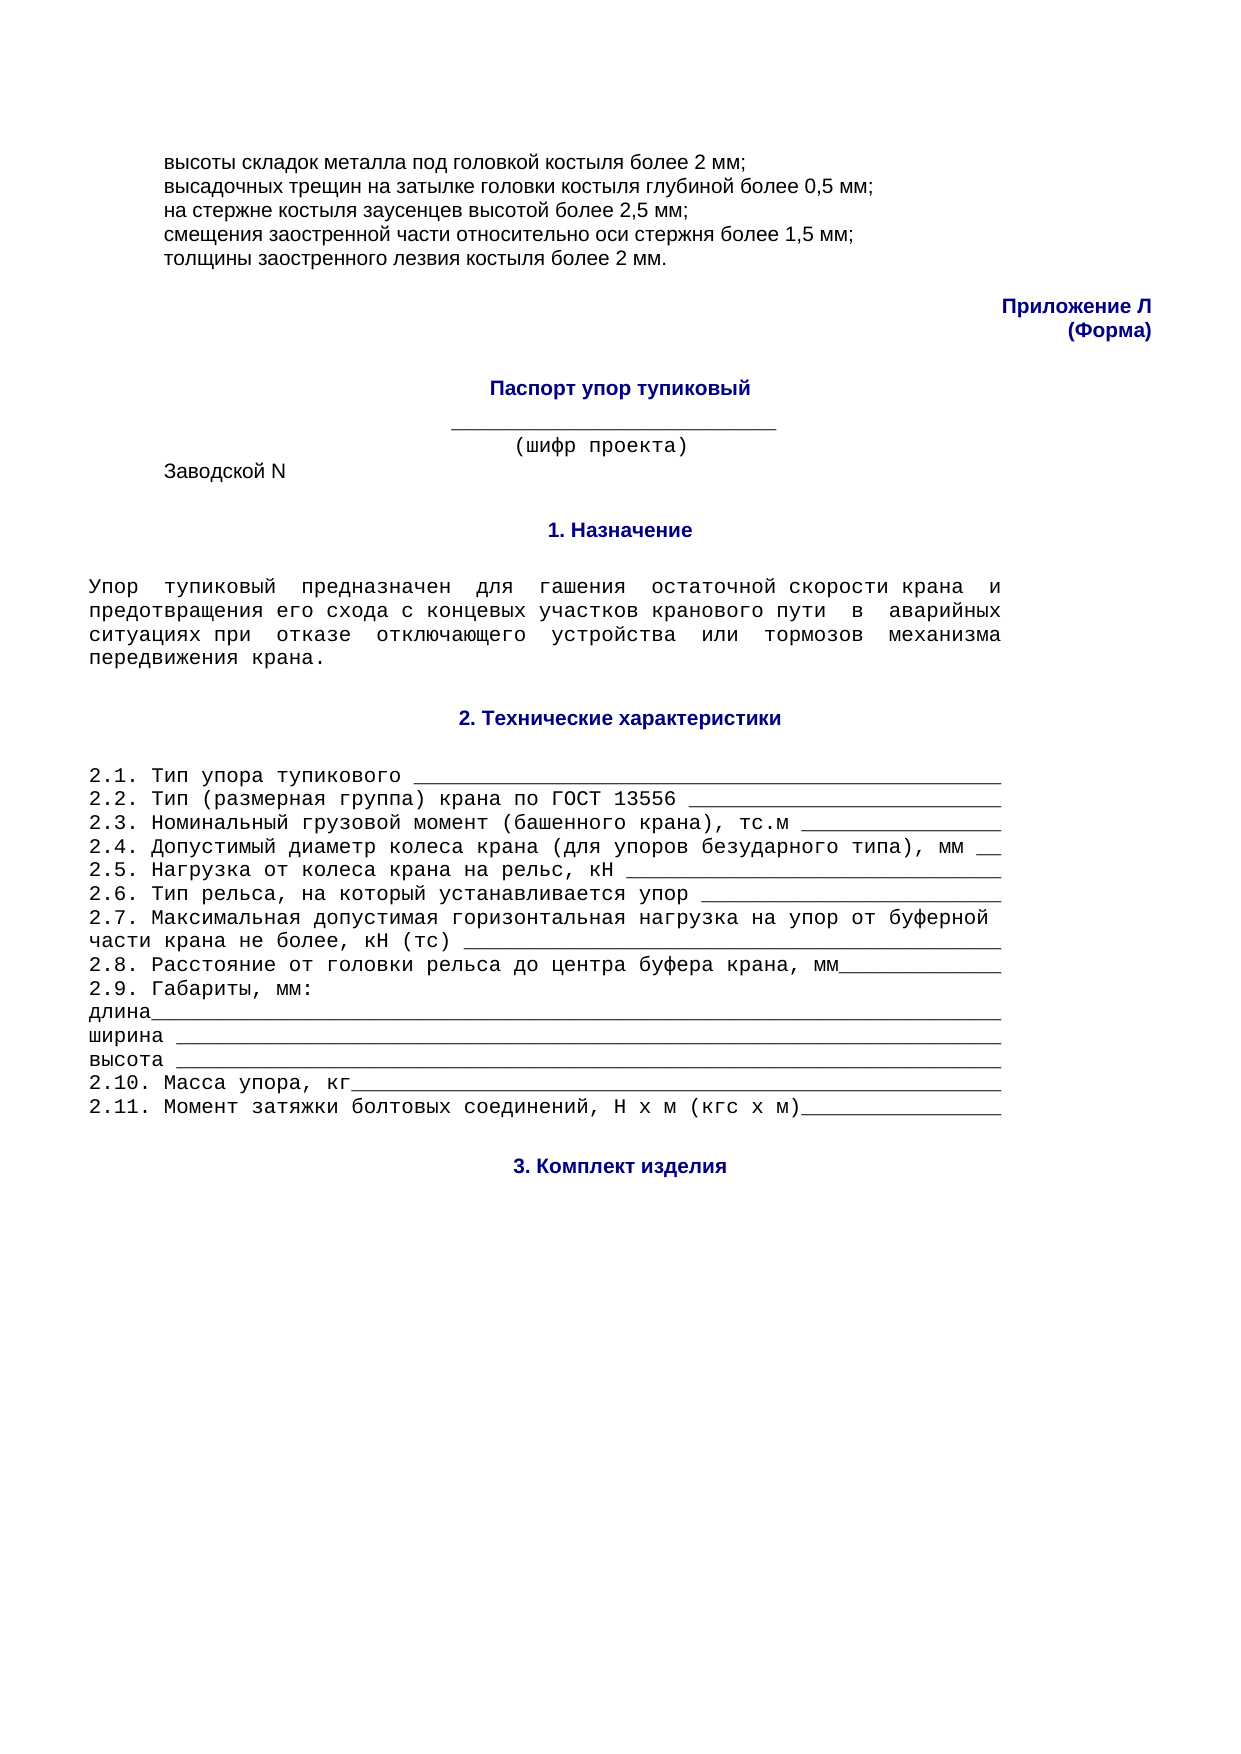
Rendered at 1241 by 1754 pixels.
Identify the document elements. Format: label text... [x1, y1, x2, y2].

text длина____________________________________________________________________ [88, 1001, 1152, 1025]
text высадочных трещин на затылке головки костыля глубиной более 0,5 мм; [88, 174, 1152, 198]
text Заводской N [88, 459, 1152, 483]
text 2.6. Тип рельса, на который устанавливается упор ________________________ [88, 883, 1152, 907]
text высота __________________________________________________________________ [88, 1048, 1152, 1072]
text 2.8. Расстояние от головки рельса до центра буфера крана, мм_____________ [88, 954, 1152, 978]
text ширина __________________________________________________________________ [88, 1025, 1152, 1048]
text передвижения крана. [88, 647, 1152, 671]
list 1. Назначение [88, 518, 1152, 542]
text __________________________ [88, 411, 1152, 435]
text 2.11. Момент затяжки болтовых соединений, Н х м (кгс х м)________________ [88, 1096, 1152, 1119]
text (Форма) [88, 317, 1152, 341]
text 2.2. Тип (размерная группа) крана по ГОСТ 13556 _________________________ [88, 788, 1152, 812]
text (шифр проекта) [88, 435, 1152, 459]
text 2.10. Масса упора, кг____________________________________________________ [88, 1072, 1152, 1096]
list 3. Комплект изделия [88, 1154, 1152, 1178]
text ситуациях при отказе отключающего устройства или тормозов механизма [88, 624, 1152, 647]
text 2.9. Габариты, мм: [88, 978, 1152, 1001]
text высоты складок металла под головкой костыля более 2 мм; [88, 150, 1152, 174]
text 2.1. Тип упора тупикового _______________________________________________ [88, 765, 1152, 788]
text на стержне костыля заусенцев высотой более 2,5 мм; [88, 198, 1152, 222]
list Паспорт упор тупиковый [88, 376, 1152, 400]
text толщины заостренного лезвия костыля более 2 мм. [88, 246, 1152, 270]
list 2. Технические характеристики [88, 706, 1152, 730]
text 2.4. Допустимый диаметр колеса крана (для упоров безударного типа), мм __ [88, 836, 1152, 859]
text Упор тупиковый предназначен для гашения остаточной скорости крана и [88, 576, 1152, 600]
text части крана не более, кН (тс) ___________________________________________ [88, 930, 1152, 954]
text 2.3. Номинальный грузовой момент (башенного крана), тс.м ________________ [88, 812, 1152, 836]
text Приложение Л [88, 293, 1152, 317]
text 2.7. Максимальная допустимая горизонтальная нагрузка на упор от буферной [88, 907, 1152, 930]
text смещения заостренной части относительно оси стержня более 1,5 мм; [88, 222, 1152, 246]
text 2.5. Нагрузка от колеса крана на рельс, кН ______________________________ [88, 859, 1152, 883]
text предотвращения его схода с концевых участков кранового пути в аварийных [88, 600, 1152, 624]
